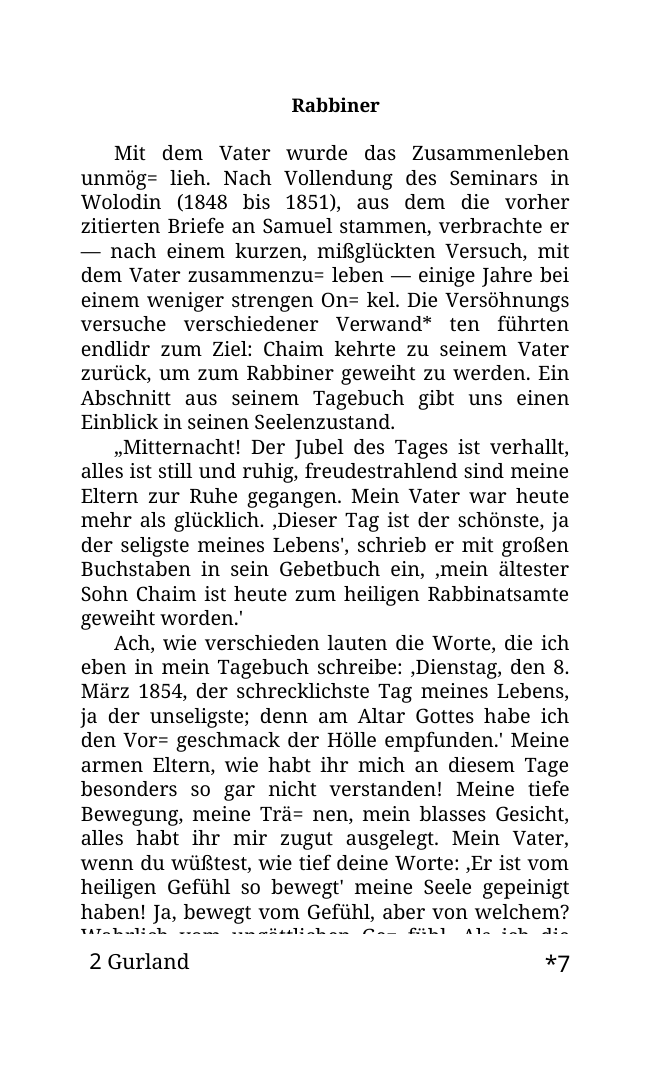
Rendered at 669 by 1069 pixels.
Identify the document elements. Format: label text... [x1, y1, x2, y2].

text 2 Gurland [89, 952, 189, 974]
subtitle Rabbiner [85, 97, 587, 116]
text *7 [544, 954, 570, 977]
text Mit dem Vater wurde das Zusammenleben unmög= lieh. Nach Vollendung des Seminars in Wolodin (1848 bis 1851), aus dem die vorher zitierten Briefe an Samuel stammen, verbrachte er — nach einem kurzen, mißglückten Versuch, mit dem Vater zusammenzu= leben — einige Jahre bei einem weniger strengen On= kel. Die Versöhnungs versuche verschiedener Verwand* ten führten endlidr zum Ziel: Chaim kehrte zu seinem Vater zurück, um zum Rabbiner geweiht zu werden. Ein Abschnitt aus seinem Tagebuch gibt uns einen Einblick in seinen Seelenzustand. [81, 141, 570, 434]
text Ach, wie verschieden lauten die Worte, die ich eben in mein Tagebuch schreibe: ,Dienstag, den 8. März 1854, der schrecklichste Tag meines Lebens, ja der unseligste; denn am Altar Gottes habe ich den Vor= geschmack der Hölle empfunden.' Meine armen Eltern, wie habt ihr mich an diesem Tage besonders so gar nicht verstanden! Meine tiefe Bewegung, meine Trä= nen, mein blasses Gesicht, alles habt ihr mir zugut ausgelegt. Mein Vater, wenn du wüßtest, wie tief deine Worte: ,Er ist vom heiligen Gefühl so bewegt' meine Seele gepeinigt haben! Ja, bewegt vom Gefühl, aber von welchem? Wahrlich vom ungöttlichen Ge= fühl. Als ich die Worte des Oberrabbiners vernahm, /Verpflichtest du dich, das Gesetz Gottes schriftlich [81, 630, 570, 933]
text „Mitternacht! Der Jubel des Tages ist verhallt, alles ist still und ruhig, freudestrahlend sind meine Eltern zur Ruhe gegangen. Mein Vater war heute mehr als glücklich. ,Dieser Tag ist der schönste, ja der seligste meines Lebens', schrieb er mit großen Buchstaben in sein Gebetbuch ein, ,mein ältester Sohn Chaim ist heute zum heiligen Rabbinatsamte geweiht worden.' [81, 434, 570, 630]
